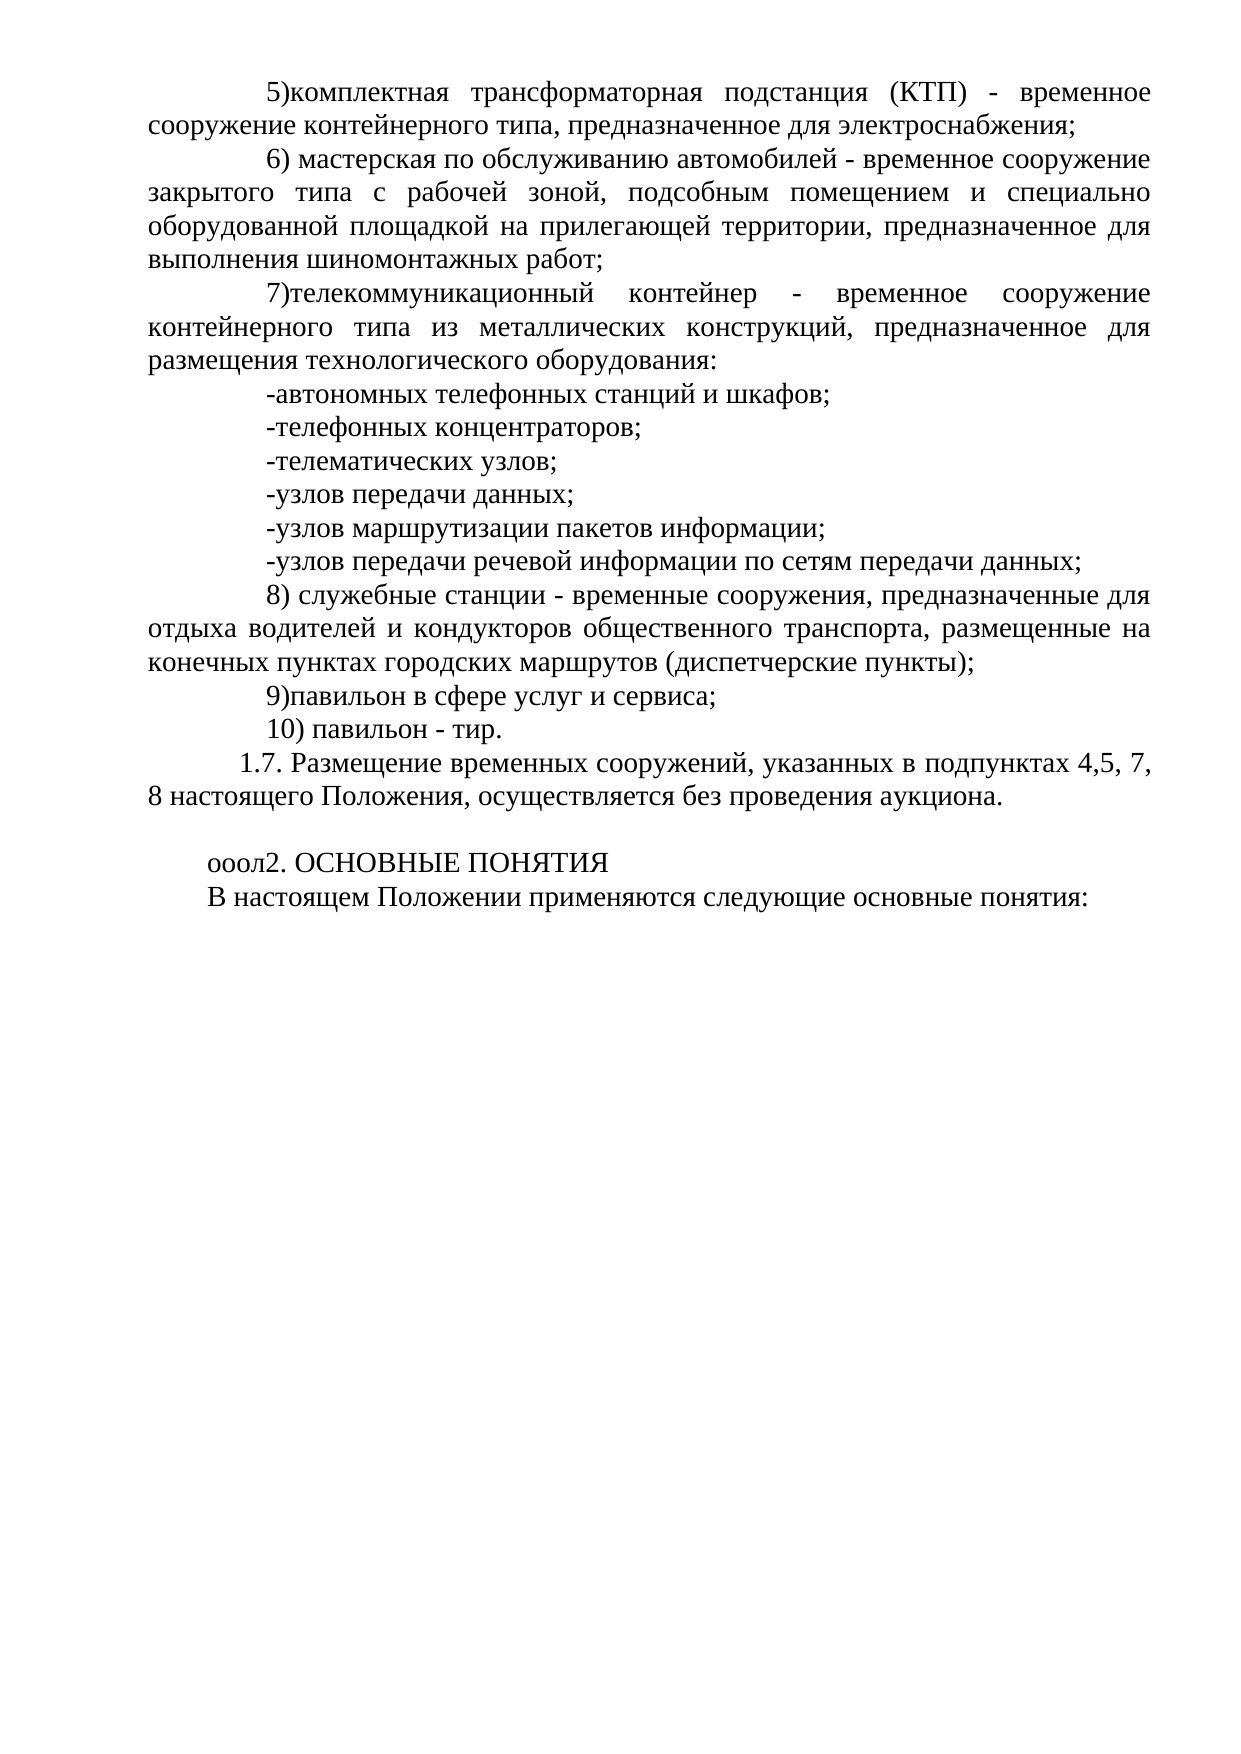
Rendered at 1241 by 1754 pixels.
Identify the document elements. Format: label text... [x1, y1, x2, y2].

text -телефонных концентраторов; [148, 409, 1152, 443]
text 1.7. Размещение временных сооружений, указанных в подпунктах 4,5, 7, 8 настоящего Положения, осуществляется без проведения аукциона. [148, 745, 1152, 812]
text -узлов передачи речевой информации по сетям передачи данных; [148, 543, 1152, 577]
text 6) мастерская по обслуживанию автомобилей - временное сооружение закрытого типа с рабочей зоной, подсобным помещением и специально оборудованной площадкой на прилегающей территории, предназначенное для выполнения шиномонтажных работ; [148, 141, 1152, 275]
text ооол2. ОСНОВНЫЕ ПОНЯТИЯ [148, 845, 1152, 879]
text -узлов маршрутизации пакетов информации; [148, 510, 1152, 543]
text 10) павильон - тир. [148, 711, 1152, 745]
text В настоящем Положении применяются следующие основные понятия: [148, 879, 1152, 912]
text -автономных телефонных станций и шкафов; [148, 376, 1152, 409]
text -узлов передачи данных; [148, 476, 1152, 510]
text -телематических узлов; [148, 443, 1152, 476]
text 5)комплектная трансформаторная подстанция (КТП) - временное сооружение контейнерного типа, предназначенное для электроснабжения; [148, 74, 1152, 141]
text 8) служебные станции - временные сооружения, предназначенные для отдыха водителей и кондукторов общественного транспорта, размещенные на конечных пунктах городских маршрутов (диспетчерские пункты); [148, 577, 1152, 678]
text 9)павильон в сфере услуг и сервиса; [148, 678, 1152, 711]
text 7)телекоммуникационный контейнер - временное сооружение контейнерного типа из металлических конструкций, предназначенное для размещения технологического оборудования: [148, 275, 1152, 376]
